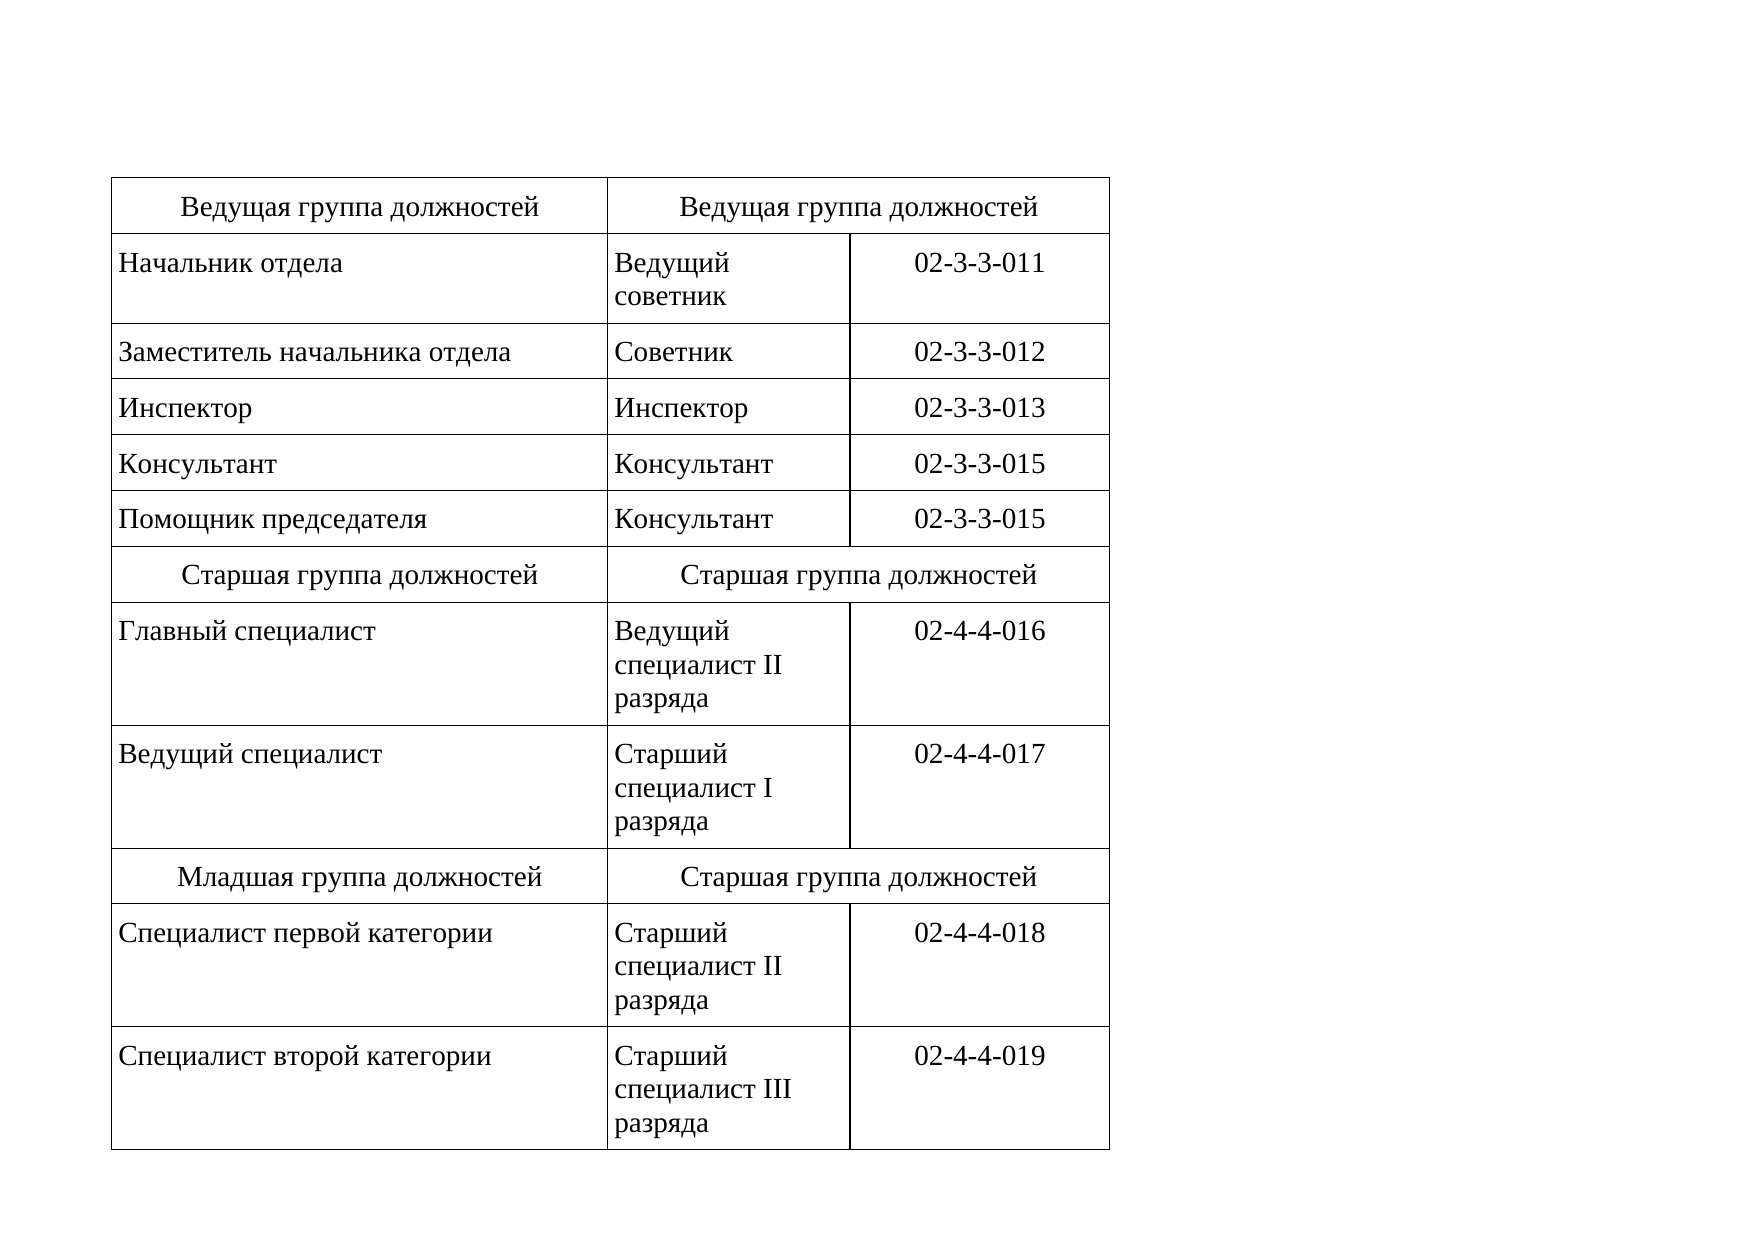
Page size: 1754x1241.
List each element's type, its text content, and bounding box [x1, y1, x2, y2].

table_cell Специалист второй категории [112, 1027, 607, 1149]
table_cell Ведущий специалист [112, 726, 607, 847]
table_cell Начальник отдела [112, 234, 607, 322]
table_cell 02-4-4-019 [851, 1027, 1109, 1149]
table_cell Младшая группа должностей [112, 849, 607, 903]
table_cell Ведущая группа должностей [608, 178, 1109, 233]
table_cell Старший специалист II разряда [608, 904, 849, 1026]
table_cell Инспектор [112, 379, 607, 434]
table_cell 02-3-3-012 [851, 324, 1109, 378]
table_cell Консультант [112, 435, 607, 490]
table_cell Инспектор [608, 379, 849, 434]
table_cell 02-4-4-018 [851, 904, 1109, 1026]
table_cell Помощник председателя [112, 491, 607, 546]
table_cell 02-4-4-017 [851, 726, 1109, 847]
table_cell 02-3-3-015 [851, 435, 1109, 490]
table_cell 02-3-3-015 [851, 491, 1109, 546]
table_cell Старшая группа должностей [608, 547, 1109, 602]
table_cell Ведущий советник [608, 234, 849, 322]
table_cell Старшая группа должностей [112, 547, 607, 602]
table_cell Ведущая группа должностей [112, 178, 607, 233]
table_cell Заместитель начальника отдела [112, 324, 607, 378]
table_cell Консультант [608, 491, 849, 546]
table_cell 02-3-3-013 [851, 379, 1109, 434]
table_cell Главный специалист [112, 603, 607, 724]
table_cell Старший специалист I разряда [608, 726, 849, 847]
table_cell Старшая группа должностей [608, 849, 1109, 903]
table_cell Советник [608, 324, 849, 378]
table_cell 02-3-3-011 [851, 234, 1109, 322]
table_cell Специалист первой категории [112, 904, 607, 1026]
table_cell 02-4-4-016 [851, 603, 1109, 724]
table_cell Ведущий специалист II разряда [608, 603, 849, 724]
table_cell Консультант [608, 435, 849, 490]
table_cell Старший специалист III разряда [608, 1027, 849, 1149]
